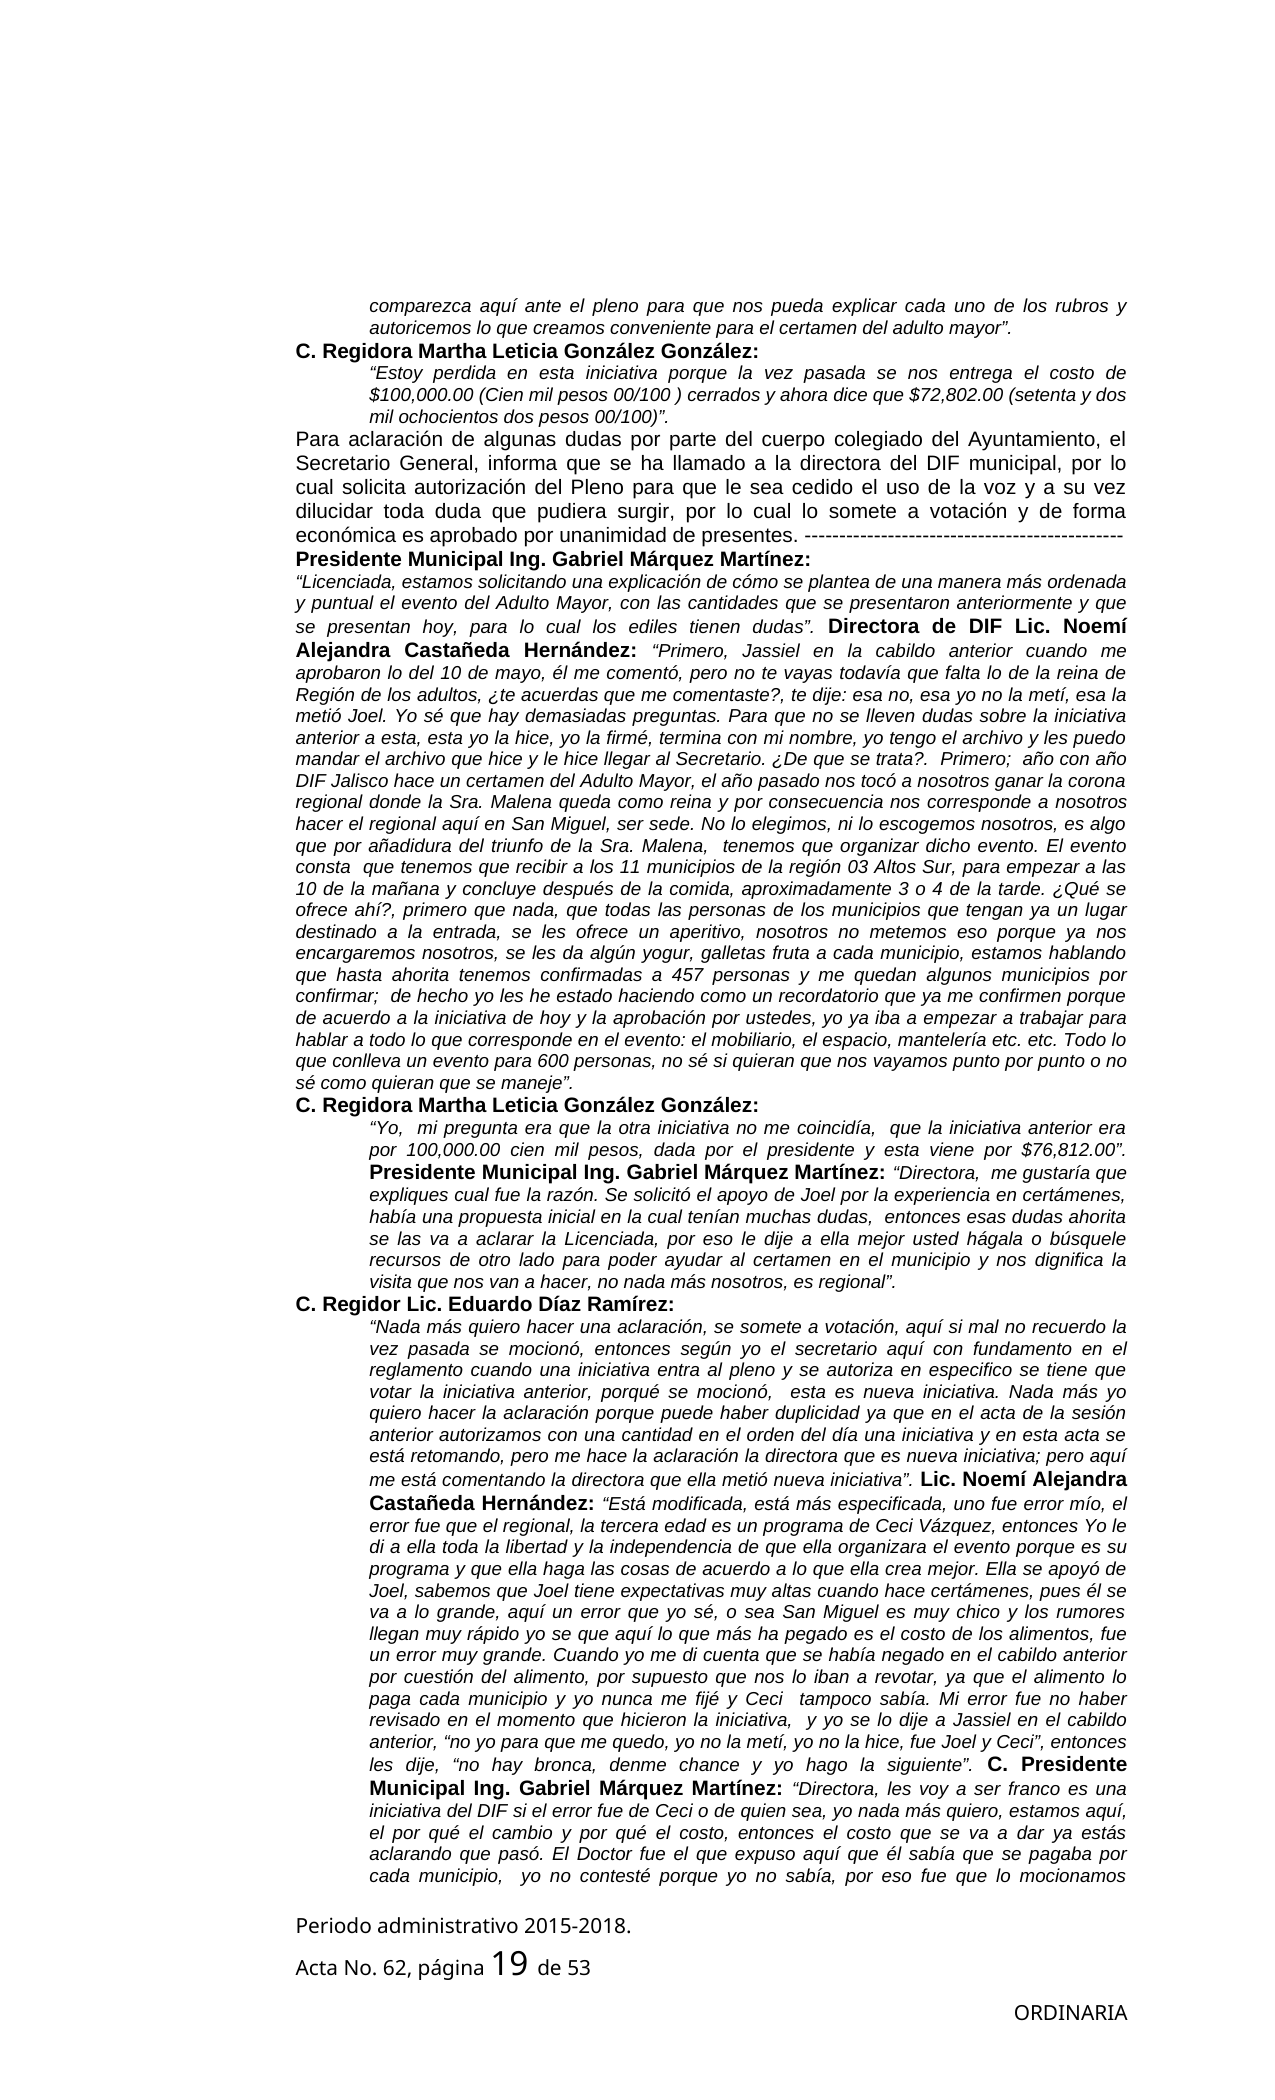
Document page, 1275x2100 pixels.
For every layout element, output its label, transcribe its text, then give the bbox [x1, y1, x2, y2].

text C. Regidora Martha Leticia González González: [295, 1093, 1127, 1117]
text “Estoy perdida en esta iniciativa porque la vez pasada se nos entrega el costo de $100,000.00 (Cien mil pesos 00/100 ) cerrados y ahora dice que $72,802.00 (setenta y dos mil ochocientos dos pesos 00/100)”. [369, 362, 1127, 427]
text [369, 1316, 1127, 1886]
text “Licenciada, estamos solicitando una explicación de cómo se plantea de una manera más ordenada y puntual el evento del Adulto Mayor, con las cantidades que se presentaron anteriormente y que se presentan hoy, para lo cual los ediles tienen dudas”. Directora de DIF Lic. Noemí Alejandra Castañeda Hernández: “Primero, Jassiel en la cabildo anterior cuando me aprobaron lo del 10 de mayo, él me comentó, pero no te vayas todavía que falta lo de la reina de Región de los adultos, ¿te acuerdas que me comentaste?, te dije: esa no, esa yo no la metí, esa la metió Joel. Yo sé que hay demasiadas preguntas. Para que no se lleven dudas sobre la iniciativa anterior a esta, esta yo la hice, yo la firmé, termina con mi nombre, yo tengo el archivo y les puedo mandar el archivo que hice y le hice llegar al Secretario. ¿De que se trata?. Primero; año con año DIF Jalisco hace un certamen del Adulto Mayor, el año pasado nos tocó a nosotros ganar la corona regional donde la Sra. Malena queda como reina y por consecuencia nos corresponde a nosotros hacer el regional aquí en San Miguel, ser sede. No lo elegimos, ni lo escogemos nosotros, es algo que por añadidura del triunfo de la Sra. Malena, tenemos que organizar dicho evento. El evento consta que tenemos que recibir a los 11 municipios de la región 03 Altos Sur, para empezar a las 10 de la mañana y concluye después de la comida, aproximadamente 3 o 4 de la tarde. ¿Qué se ofrece ahí?, primero que nada, que todas las personas de los municipios que tengan ya un lugar destinado a la entrada, se les ofrece un aperitivo, nosotros no metemos eso porque ya nos encargaremos nosotros, se les da algún yogur, galletas fruta a cada municipio, estamos hablando que hasta ahorita tenemos confirmadas a 457 personas y me quedan algunos municipios por confirmar; de hecho yo les he estado haciendo como un recordatorio que ya me confirmen porque de acuerdo a la iniciativa de hoy y la aprobación por ustedes, yo ya iba a empezar a trabajar para hablar a todo lo que corresponde en el evento: el mobiliario, el espacio, mantelería etc. etc. Todo lo que conlleva un evento para 600 personas, no sé si quieran que nos vayamos punto por punto o no sé como quieran que se maneje”. [295, 571, 1127, 1093]
text “Yo, mi pregunta era que la otra iniciativa no me coincidía, que la iniciativa anterior era por 100,000.00 cien mil pesos, dada por el presidente y esta viene por $76,812.00”. Presidente Municipal Ing. Gabriel Márquez Martínez: “Directora, me gustaría que expliques cual fue la razón. Se solicitó el apoyo de Joel por la experiencia en certámenes, había una propuesta inicial en la cual tenían muchas dudas, entonces esas dudas ahorita se las va a aclarar la Licenciada, por eso le dije a ella mejor usted hágala o búsquele recursos de otro lado para poder ayudar al certamen en el municipio y nos dignifica la visita que nos van a hacer, no nada más nosotros, es regional”. [369, 1117, 1127, 1292]
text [369, 295, 1127, 338]
text Para aclaración de algunas dudas por parte del cuerpo colegiado del Ayuntamiento, el Secretario General, informa que se ha llamado a la directora del DIF municipal, por lo cual solicita autorización del Pleno para que le sea cedido el uso de la voz y a su vez dilucidar toda duda que pudiera surgir, por lo cual lo somete a votación y de forma económica es aprobado por unanimidad de presentes. ---------------------------------------------- [295, 427, 1127, 547]
text C. Regidora Martha Leticia González González: [295, 338, 1127, 362]
text C. Regidor Lic. Eduardo Díaz Ramírez: [295, 1292, 1127, 1316]
text Presidente Municipal Ing. Gabriel Márquez Martínez: [295, 547, 1127, 571]
